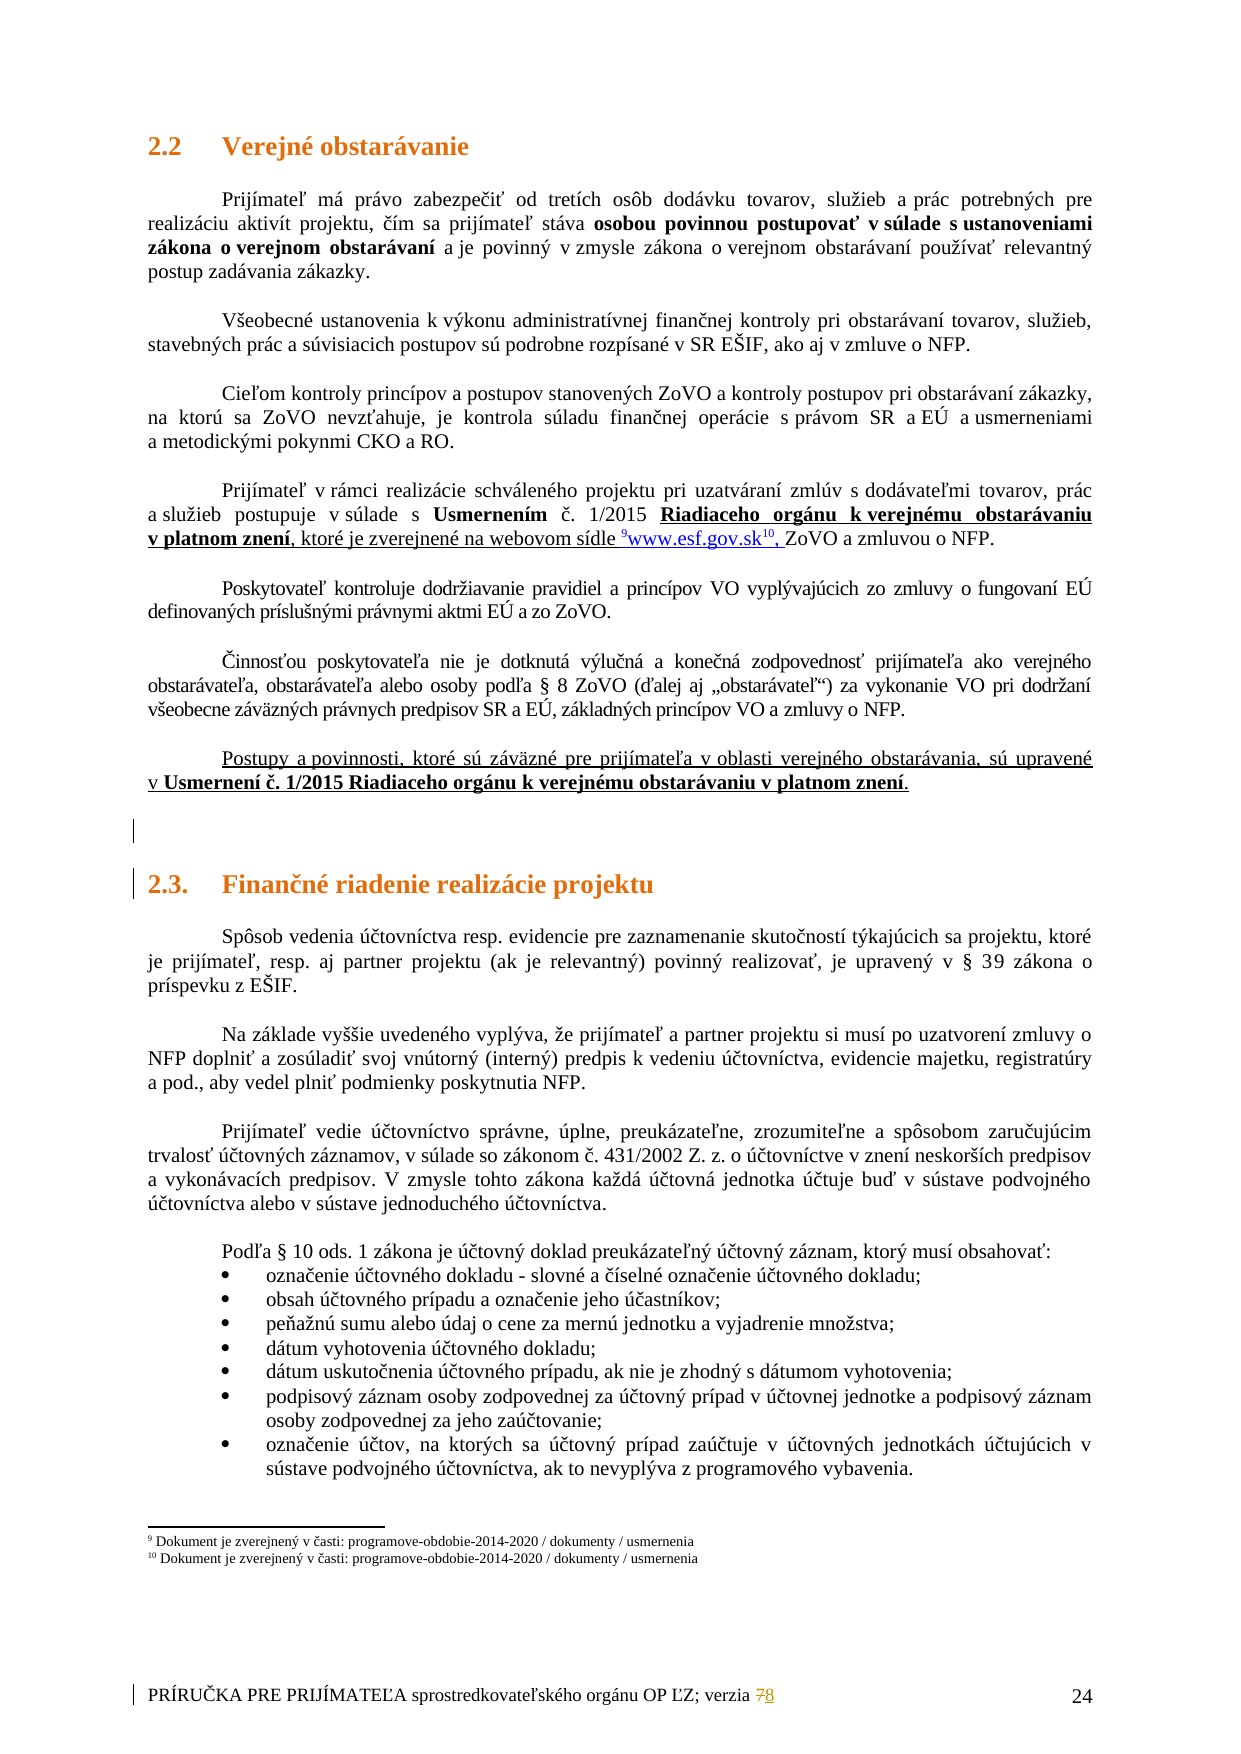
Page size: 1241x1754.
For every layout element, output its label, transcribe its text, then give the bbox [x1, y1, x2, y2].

list podpisový záznam osoby zodpovednej za účtovný prípad v účtovnej jednotke a podpisový záznam osoby zodpovednej za jeho zaúčtovanie; [222, 1383, 1092, 1432]
text Prijímateľ vedie účtovníctvo správne, úplne, preukázateľne, zrozumiteľne a spôsobom zaručujúcim trvalosť účtovných záznamov, v súlade so zákonom č. 431/2002 Z. z. o účtovníctve v znení neskorších predpisov a vykonávacích predpisov. V zmysle tohto zákona každá účtovná jednotka účtuje buď v sústave podvojného účtovníctva alebo v sústave jednoduchého účtovníctva. [148, 1119, 1092, 1215]
list označenie účtovného dokladu - slovné a číselné označenie účtovného dokladu; [222, 1263, 1092, 1287]
list obsah účtovného prípadu a označenie jeho účastníkov; [222, 1287, 1092, 1311]
text Prijímateľ v rámci realizácie schváleného projektu pri uzatváraní zmlúv s dodávateľmi tovarov, prác a služieb postupuje v súlade s Usmernením č. 1/2015 Riadiaceho orgánu k verejnému obstarávaniu v platnom znení, ktoré je zverejnené na webovom sídle www.esf.gov.sk, ZoVO a zmluvou o NFP. [148, 478, 1092, 550]
text Na základe vyššie uvedeného vyplýva, že prijímateľ a partner projektu si musí po uzatvorení zmluvy o NFP doplniť a zosúladiť svoj vnútorný (interný) predpis k vedeniu účtovníctva, evidencie majetku, registratúry a pod., aby vedel plniť podmienky poskytnutia NFP. [148, 1022, 1092, 1094]
text Cieľom kontroly princípov a postupov stanovených ZoVO a kontroly postupov pri obstarávaní zákazky, na ktorú sa ZoVO nevzťahuje, je kontrola súladu finančnej operácie s právom SR a EÚ a usmerneniami a metodickými pokynmi CKO a RO. [148, 381, 1092, 453]
text Všeobecné ustanovenia k výkonu administratívnej finančnej kontroly pri obstarávaní tovarov, služieb, stavebných prác a súvisiacich postupov sú podrobne rozpísané v SR EŠIF, ako aj v zmluve o NFP. [148, 308, 1092, 356]
text 2.2 Verejné obstarávanie [148, 130, 1092, 161]
list peňažnú sumu alebo údaj o cene za mernú jednotku a vyjadrenie množstva; [222, 1311, 1092, 1335]
text Činnosťou poskytovateľa nie je dotknutá výlučná a konečná zodpovednosť prijímateľa ako verejného obstarávateľa, obstarávateľa alebo osoby podľa § 8 ZoVO (ďalej aj „obstarávateľ“) za vykonanie VO pri dodržaní všeobecne záväzných právnych predpisov SR a EÚ, základných princípov VO a zmluvy o NFP. [148, 648, 1092, 721]
text Spôsob vedenia účtovníctva resp. evidencie pre zaznamenanie skutočností týkajúcich sa projektu, ktoré je prijímateľ, resp. aj partner projektu (ak je relevantný) povinný realizovať, je upravený v § 39 zákona o príspevku z EŠIF. [148, 924, 1092, 997]
list dátum uskutočnenia účtovného prípadu, ak nie je zhodný s dátumom vyhotovenia; [222, 1359, 1092, 1383]
text Prijímateľ má právo zabezpečiť od tretích osôb dodávku tovarov, služieb a prác potrebných pre realizáciu aktivít projektu, čím sa prijímateľ stáva osobou povinnou postupovať v súlade s ustanoveniami zákona o verejnom obstarávaní a je povinný v zmysle zákona o verejnom obstarávaní používať relevantný postup zadávania zákazky. [148, 187, 1092, 283]
list označenie účtov, na ktorých sa účtovný prípad zaúčtuje v účtovných jednotkách účtujúcich v sústave podvojného účtovníctva, ak to nevyplýva z programového vybavenia. [222, 1432, 1092, 1480]
text Postupy a povinnosti, ktoré sú záväzné pre prijímateľa v oblasti verejného obstarávania, sú upravené v Usmernení č. 1/2015 Riadiaceho orgánu k verejnému obstarávaniu v platnom znení. [148, 746, 1092, 794]
text 2.3. Finančné riadenie realizácie projektu [148, 868, 1092, 899]
text Poskytovateľ kontroluje dodržiavanie pravidiel a princípov VO vyplývajúcich zo zmluvy o fungovaní EÚ definovaných príslušnými právnymi aktmi EÚ a zo ZoVO. [148, 575, 1092, 623]
list dátum vyhotovenia účtovného dokladu; [222, 1335, 1092, 1359]
text Podľa § 10 ods. 1 zákona je účtovný doklad preukázateľný účtovný záznam, ktorý musí obsahovať: [148, 1239, 1092, 1263]
